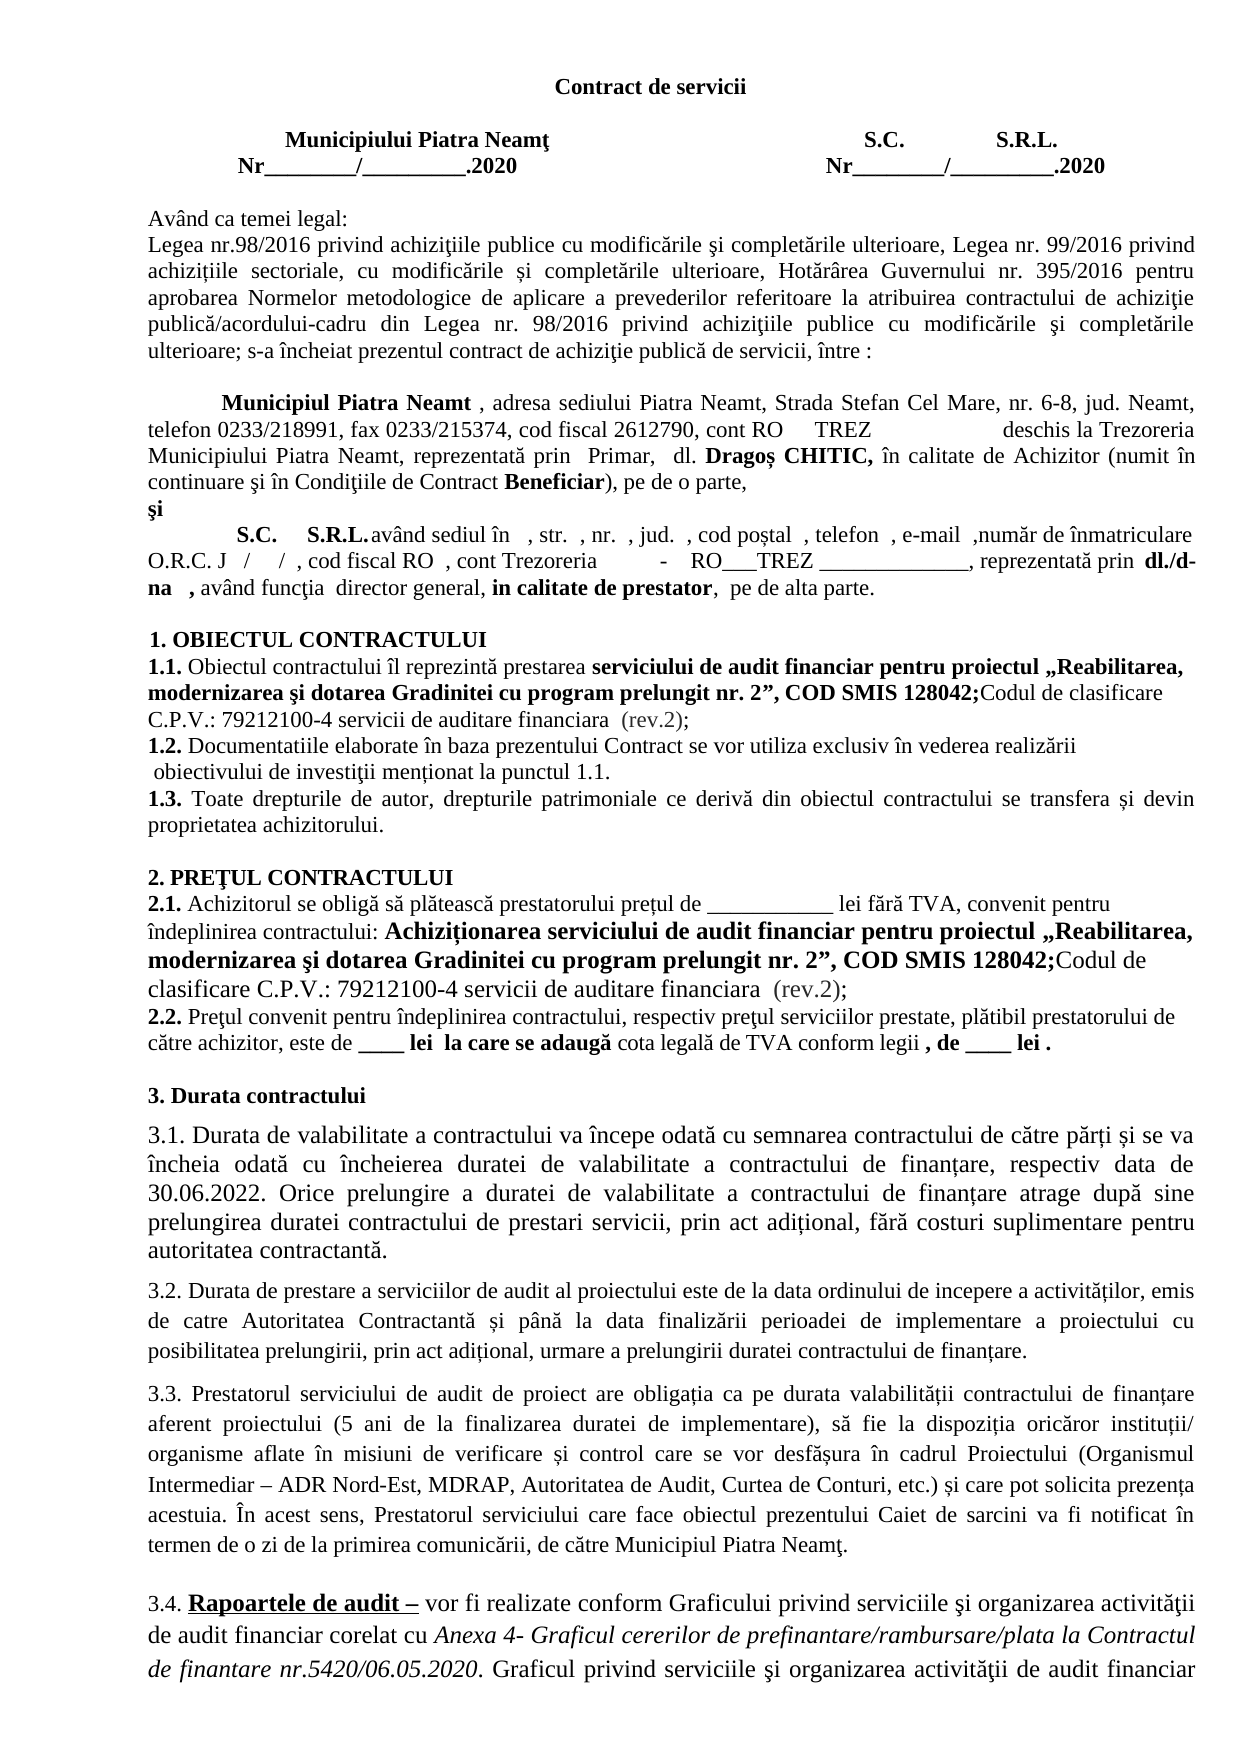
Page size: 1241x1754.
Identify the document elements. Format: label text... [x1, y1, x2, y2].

text 1. OBIECTUL CONTRACTULUI [148, 627, 1196, 653]
text 3.1. Durata de valabilitate a contractului va începe odată cu semnarea contractului de către părți și se va încheia odată cu încheierea duratei de valabilitate a contractului de finanțare, respectiv data de 30.06.2022. Orice prelungire a duratei de valabilitate a contractului de finanțare atrage după sine prelungirea duratei contractului de prestari servicii, prin act adițional, fără costuri suplimentare pentru autoritatea contractantă. [148, 1121, 1195, 1264]
text 3.3. Prestatorul serviciului de audit de proiect are obligația ca pe durata valabilității contractului de finanțare aferent proiectului (5 ani de la finalizarea duratei de implementare), să fie la dispoziția oricăror instituții/ organisme aflate în misiuni de verificare și control care se vor desfășura în cadrul Proiectului (Organismul Intermediar – ADR Nord-Est, MDRAP, Autoritatea de Audit, Curtea de Conturi, etc.) și care pot solicita prezența acestuia. În acest sens, Prestatorul serviciului care face obiectul prezentului Caiet de sarcini va fi notificat în termen de o zi de la primirea comunicării, de către Municipiul Piatra Neamţ. [148, 1380, 1196, 1557]
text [148, 1588, 1196, 1682]
text 3. Durata contractului [148, 1082, 1196, 1108]
text 2.2. Preţul convenit pentru îndeplinirea contractului, respectiv preţul serviciilor prestate, plătibil prestatorului de către achizitor, este de ____ lei la care se adaugă cota legală de TVA conform legii , de ____ lei . [148, 1003, 1196, 1055]
text Contract de servicii [148, 73, 1196, 99]
text 3.2. Durata de prestare a serviciilor de audit al proiectului este de la data ordinului de incepere a activităților, emis de catre Autoritatea Contractantă și până la data finalizării perioadei de implementare a proiectului cu posibilitatea prelungirii, prin act adițional, urmare a prelungirii duratei contractului de finanțare. [148, 1277, 1196, 1364]
text 2. PREŢUL CONTRACTULUI [148, 864, 1196, 890]
text obiectivului de investiţii menționat la punctul 1.1. [148, 758, 1196, 785]
text şi [148, 495, 1196, 521]
text 1.2. Documentatiile elaborate în baza prezentului Contract se vor utiliza exclusiv în vederea realizării [148, 732, 1196, 758]
text S.C. S.R.L.având sediul în , str. , nr. , jud. , cod poștal , telefon , e-mail ,număr de înmatriculare O.R.C. J / / , cod fiscal RO , cont Trezoreria - RO___TREZ _____________, reprezentată prin dl./d-na , având funcţia director general, in calitate de prestator, pe de alta parte. [148, 521, 1196, 600]
text 1.1. Obiectul contractului îl reprezintă prestarea serviciului de audit financiar pentru proiectul „Reabilitarea, modernizarea şi dotarea Gradinitei cu program prelungit nr. 2”, COD SMIS 128042;Codul de clasificare C.P.V.: 79212100-4 servicii de auditare financiara (rev.2); [148, 653, 1196, 732]
text 2.1. Achizitorul se obligă să plătească prestatorului prețul de ___________ lei fără TVA, convenit pentru îndeplinirea contractului: Achiziționarea serviciului de audit financiar pentru proiectul „Reabilitarea, modernizarea şi dotarea Gradinitei cu program prelungit nr. 2”, COD SMIS 128042;Codul de clasificare C.P.V.: 79212100-4 servicii de auditare financiara (rev.2); [148, 890, 1196, 1003]
text Municipiului Piatra Neamţ S.C. S.R.L. Nr________/_________.2020 Nr________/_________.2020 [148, 126, 1196, 178]
text 1.3. Toate drepturile de autor, drepturile patrimoniale ce derivă din obiectul contractului se transfera și devin proprietatea achizitorului. [148, 785, 1196, 837]
text Având ca temei legal: [148, 205, 1196, 231]
text Legea nr.98/2016 privind achiziţiile publice cu modificările şi completările ulterioare, Legea nr. 99/2016 privind achizițiile sectoriale, cu modificările și completările ulterioare, Hotărârea Guvernului nr. 395/2016 pentru aprobarea Normelor metodologice de aplicare a prevederilor referitoare la atribuirea contractului de achiziţie publică/acordului-cadru din Legea nr. 98/2016 privind achiziţiile publice cu modificările şi completările ulterioare; s-a încheiat prezentul contract de achiziţie publică de servicii, între : [148, 231, 1196, 363]
text Municipiul Piatra Neamt , adresa sediului Piatra Neamt, Strada Stefan Cel Mare, nr. 6-8, jud. Neamt, telefon 0233/218991, fax 0233/215374, cod fiscal 2612790, cont RO TREZ deschis la Trezoreria Municipiului Piatra Neamt, reprezentată prin Primar, dl. Dragoș CHITIC, în calitate de Achizitor (numit în continuare şi în Condiţiile de Contract Beneficiar), pe de o parte, [148, 389, 1196, 495]
